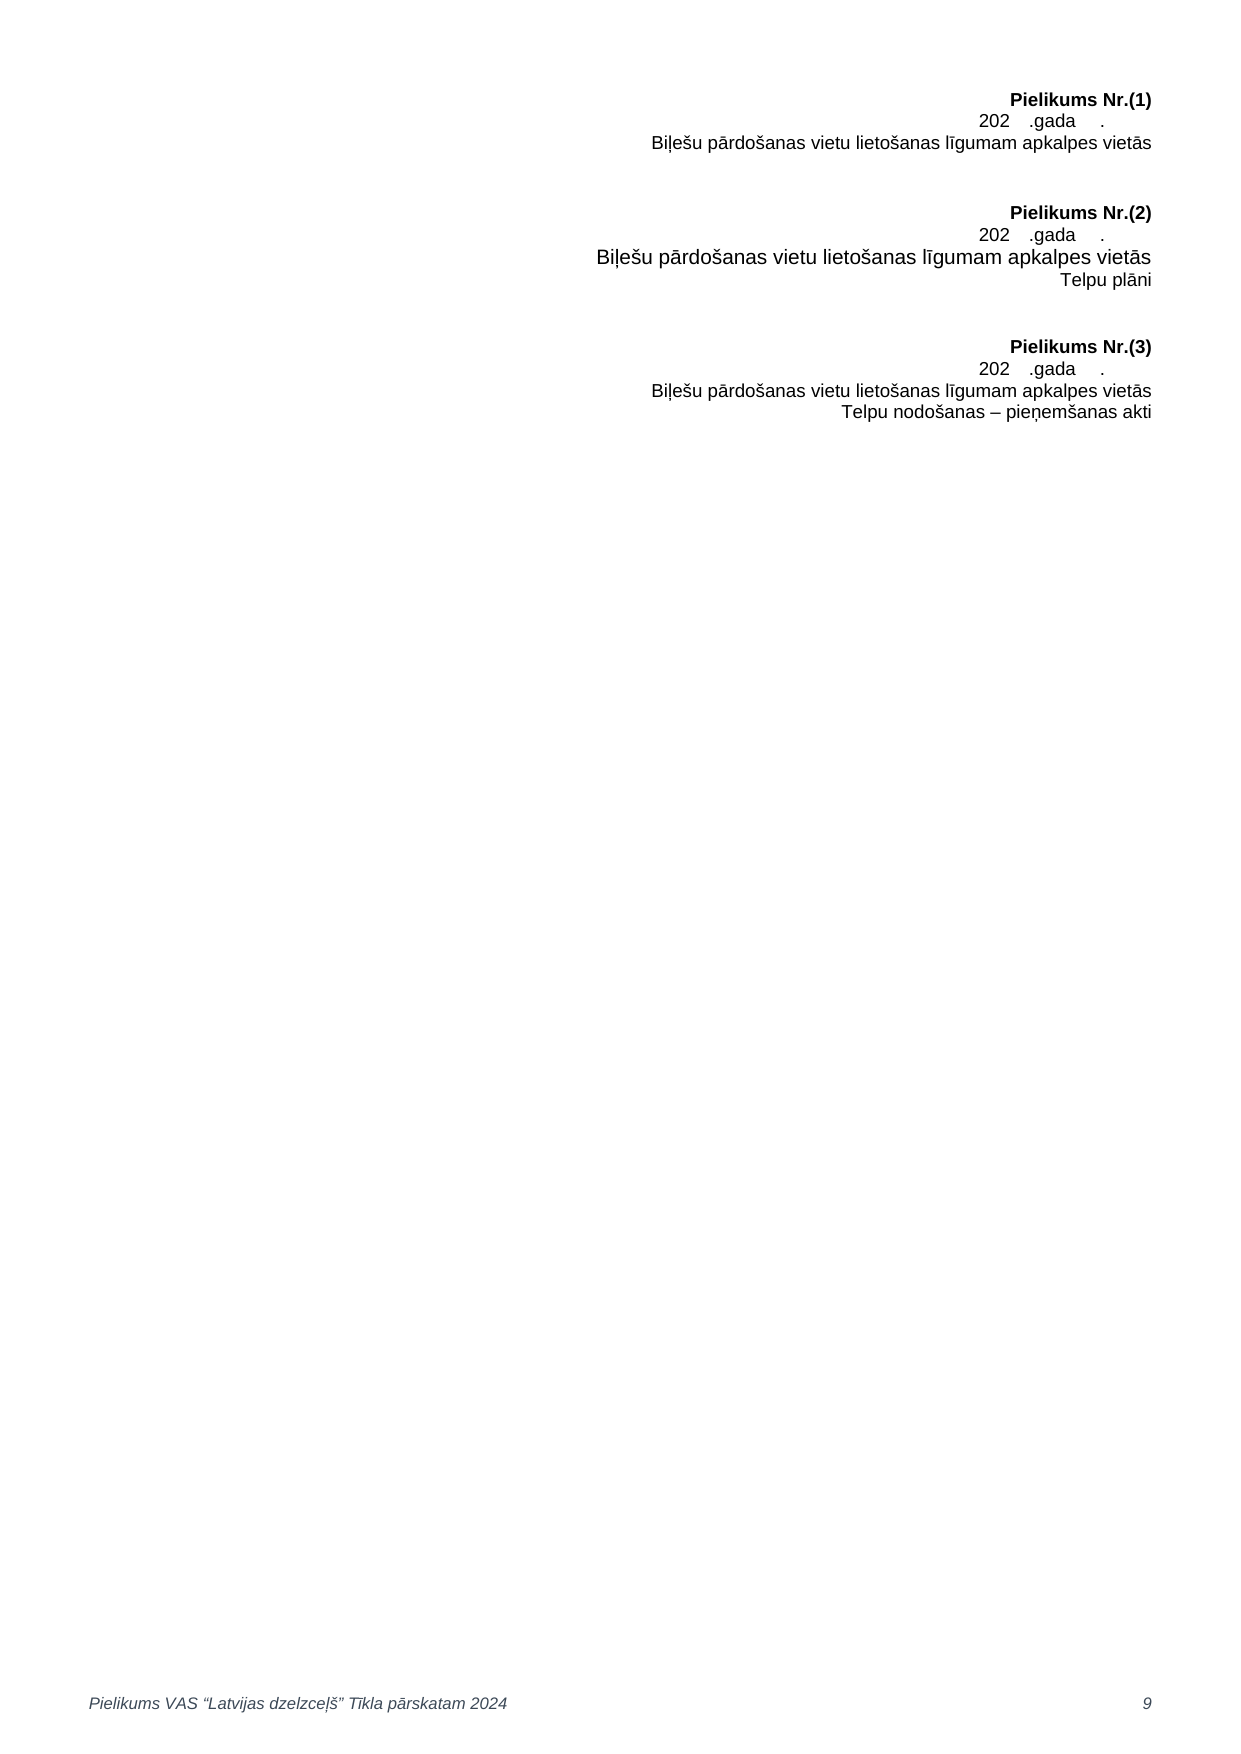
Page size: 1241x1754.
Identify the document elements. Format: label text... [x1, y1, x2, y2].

text Telpu nodošanas – pieņemšanas akti [89, 401, 1152, 422]
text 202 .gada . [89, 224, 1152, 245]
text 202 .gada . [89, 110, 1152, 132]
text Biļešu pārdošanas vietu lietošanas līgumam apkalpes vietās [89, 379, 1152, 401]
text 202 .gada . [89, 358, 1152, 379]
text Biļešu pārdošanas vietu lietošanas līgumam apkalpes vietās [89, 245, 1152, 269]
text Pielikums Nr.(3) [89, 336, 1152, 358]
text Telpu plāni [89, 269, 1152, 291]
subtitle Biļešu pārdošanas vietu lietošanas līgumam apkalpes vietās [89, 132, 1152, 153]
text Pielikums Nr.(1) [89, 89, 1152, 110]
text Pielikums Nr.(2) [89, 202, 1152, 224]
